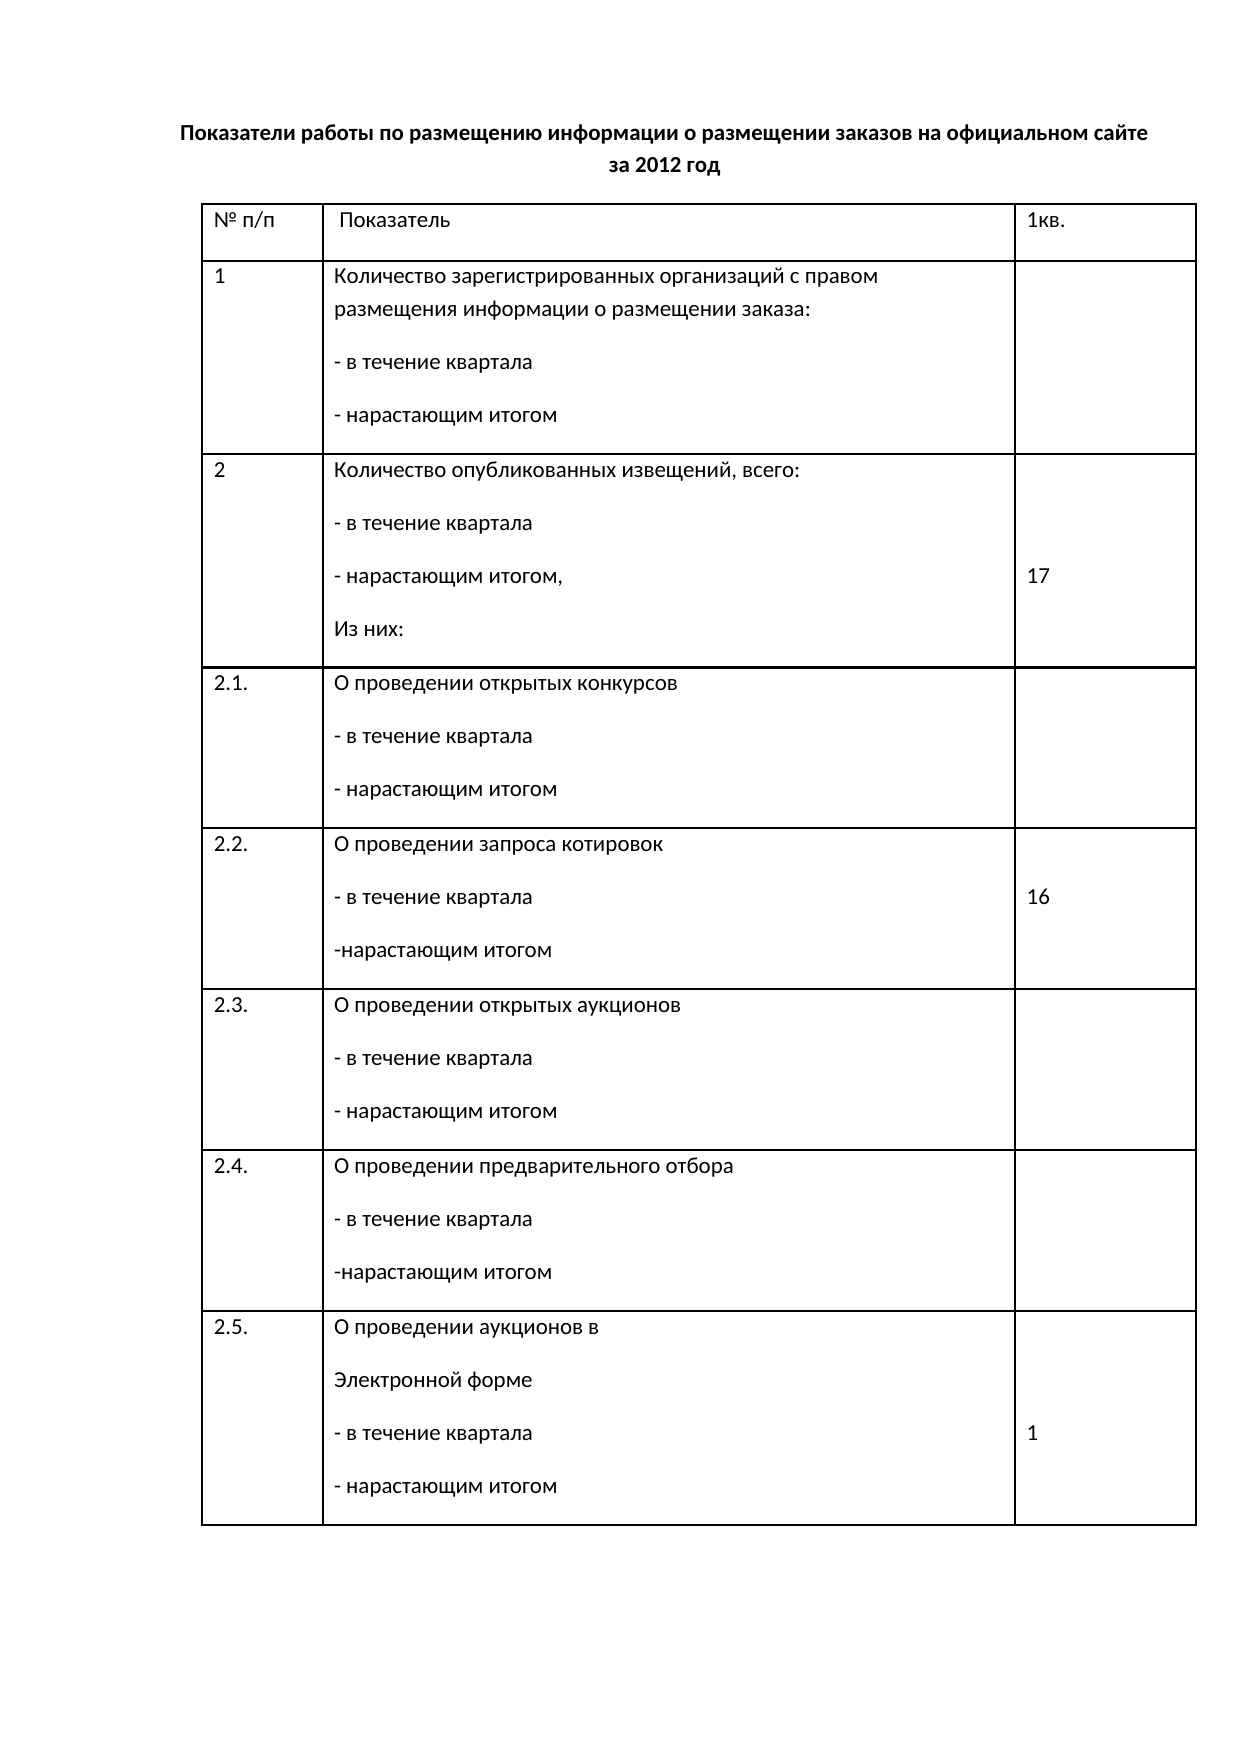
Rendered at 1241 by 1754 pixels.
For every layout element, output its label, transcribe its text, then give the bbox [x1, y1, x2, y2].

text Показатели работы по размещению информации о размещении заказов на официальном сайте за 2012 год [177, 118, 1152, 178]
table_cell О проведении аукционов в Электронной форме - в течение квартала - нарастающим итогом [324, 1312, 1014, 1524]
table_cell О проведении открытых конкурсов - в течение квартала - нарастающим итогом [324, 669, 1014, 827]
table_cell 16 [1016, 829, 1195, 988]
table_cell 2.4. [203, 1151, 322, 1310]
table_cell [1016, 262, 1195, 453]
table_cell 1 [203, 262, 322, 453]
table_cell Количество зарегистрированных организаций с правом размещения информации о размещении заказа: - в течение квартала - нарастающим итогом [324, 262, 1014, 453]
table_cell 17 [1016, 455, 1195, 666]
table_cell 1 [1016, 1312, 1195, 1524]
table_cell [1016, 1151, 1195, 1310]
table_cell Количество опубликованных извещений, всего: - в течение квартала - нарастающим итогом, Из них: [324, 455, 1014, 666]
table_cell 2.5. [203, 1312, 322, 1524]
table_cell [1016, 669, 1195, 827]
table_cell О проведении запроса котировок - в течение квартала -нарастающим итогом [324, 829, 1014, 988]
table_cell 2.1. [203, 669, 322, 827]
table_cell 2.3. [203, 990, 322, 1149]
table_cell О проведении открытых аукционов - в течение квартала - нарастающим итогом [324, 990, 1014, 1149]
table_header 1кв. [1016, 205, 1195, 259]
table_cell [1016, 990, 1195, 1149]
table_cell О проведении предварительного отбора - в течение квартала -нарастающим итогом [324, 1151, 1014, 1310]
table_cell 2.2. [203, 829, 322, 988]
table_cell 2 [203, 455, 322, 666]
table_header Показатель [324, 205, 1014, 259]
table_header № п/п [203, 205, 322, 259]
